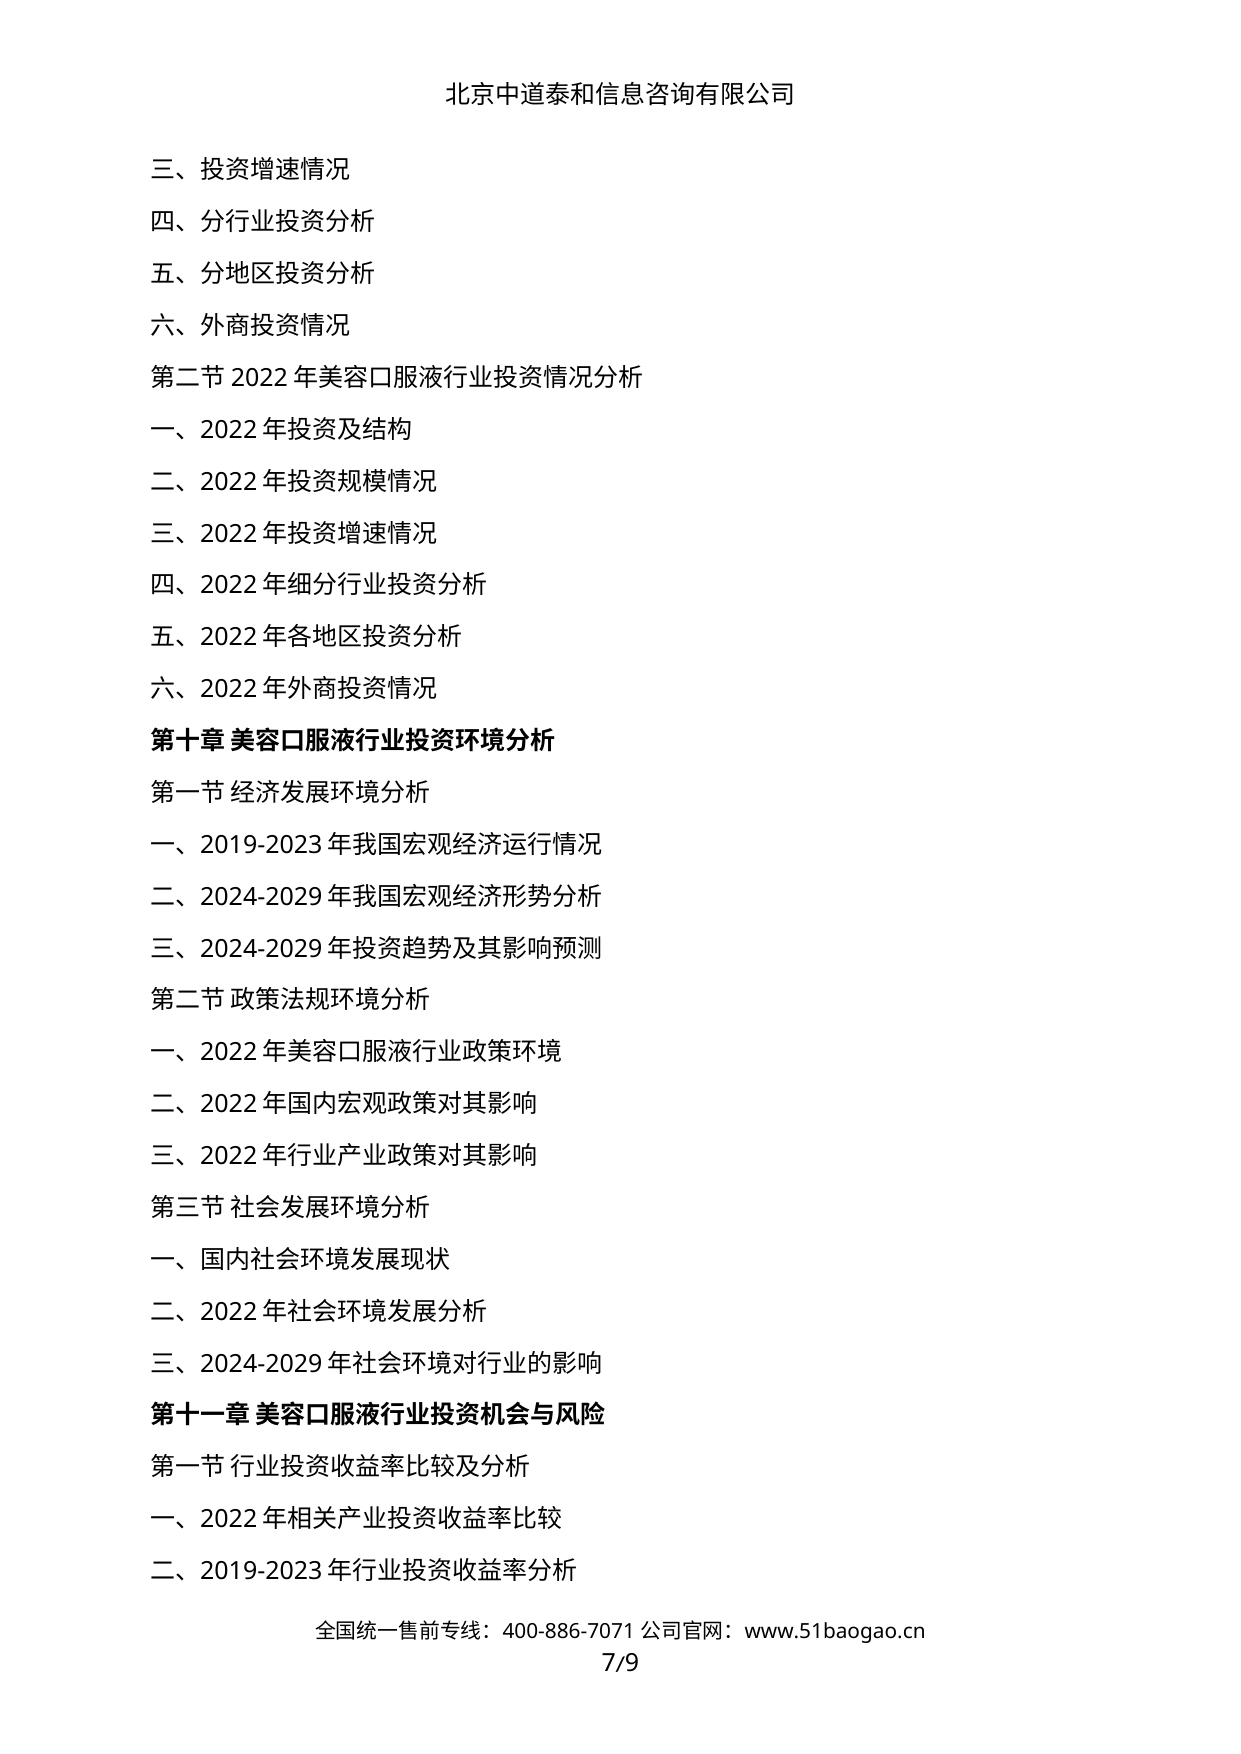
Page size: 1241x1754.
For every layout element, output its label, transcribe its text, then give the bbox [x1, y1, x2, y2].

text 第二节 2022年美容口服液行业投资情况分析 [150, 357, 1090, 394]
text 第十一章 美容口服液行业投资机会与风险 [150, 1395, 1090, 1431]
text 第一节 经济发展环境分析 [150, 772, 1090, 809]
text 第三节 社会发展环境分析 [150, 1187, 1090, 1224]
text 三、2022年行业产业政策对其影响 [150, 1136, 1090, 1172]
text 四、2022年细分行业投资分析 [150, 565, 1090, 601]
text 三、投资增速情况 [150, 150, 1090, 186]
text 六、2022年外商投资情况 [150, 669, 1090, 705]
text 一、2019-2023年我国宏观经济运行情况 [150, 824, 1090, 861]
text 三、2022年投资增速情况 [150, 513, 1090, 549]
text 第一节 行业投资收益率比较及分析 [150, 1447, 1090, 1483]
text 六、外商投资情况 [150, 306, 1090, 342]
text 第二节 政策法规环境分析 [150, 980, 1090, 1016]
text 二、2022年国内宏观政策对其影响 [150, 1084, 1090, 1120]
text 二、2019-2023年行业投资收益率分析 [150, 1551, 1090, 1587]
text 五、2022年各地区投资分析 [150, 617, 1090, 653]
text 二、2022年投资规模情况 [150, 461, 1090, 497]
text 一、2022年投资及结构 [150, 409, 1090, 446]
text 第十章 美容口服液行业投资环境分析 [150, 721, 1090, 757]
text 二、2024-2029年我国宏观经济形势分析 [150, 876, 1090, 912]
text 一、2022年相关产业投资收益率比较 [150, 1499, 1090, 1535]
text 三、2024-2029年投资趋势及其影响预测 [150, 928, 1090, 964]
text 四、分行业投资分析 [150, 202, 1090, 238]
text 三、2024-2029年社会环境对行业的影响 [150, 1343, 1090, 1379]
text 一、国内社会环境发展现状 [150, 1239, 1090, 1276]
text 一、2022年美容口服液行业政策环境 [150, 1032, 1090, 1068]
text 二、2022年社会环境发展分析 [150, 1291, 1090, 1327]
text 五、分地区投资分析 [150, 254, 1090, 290]
